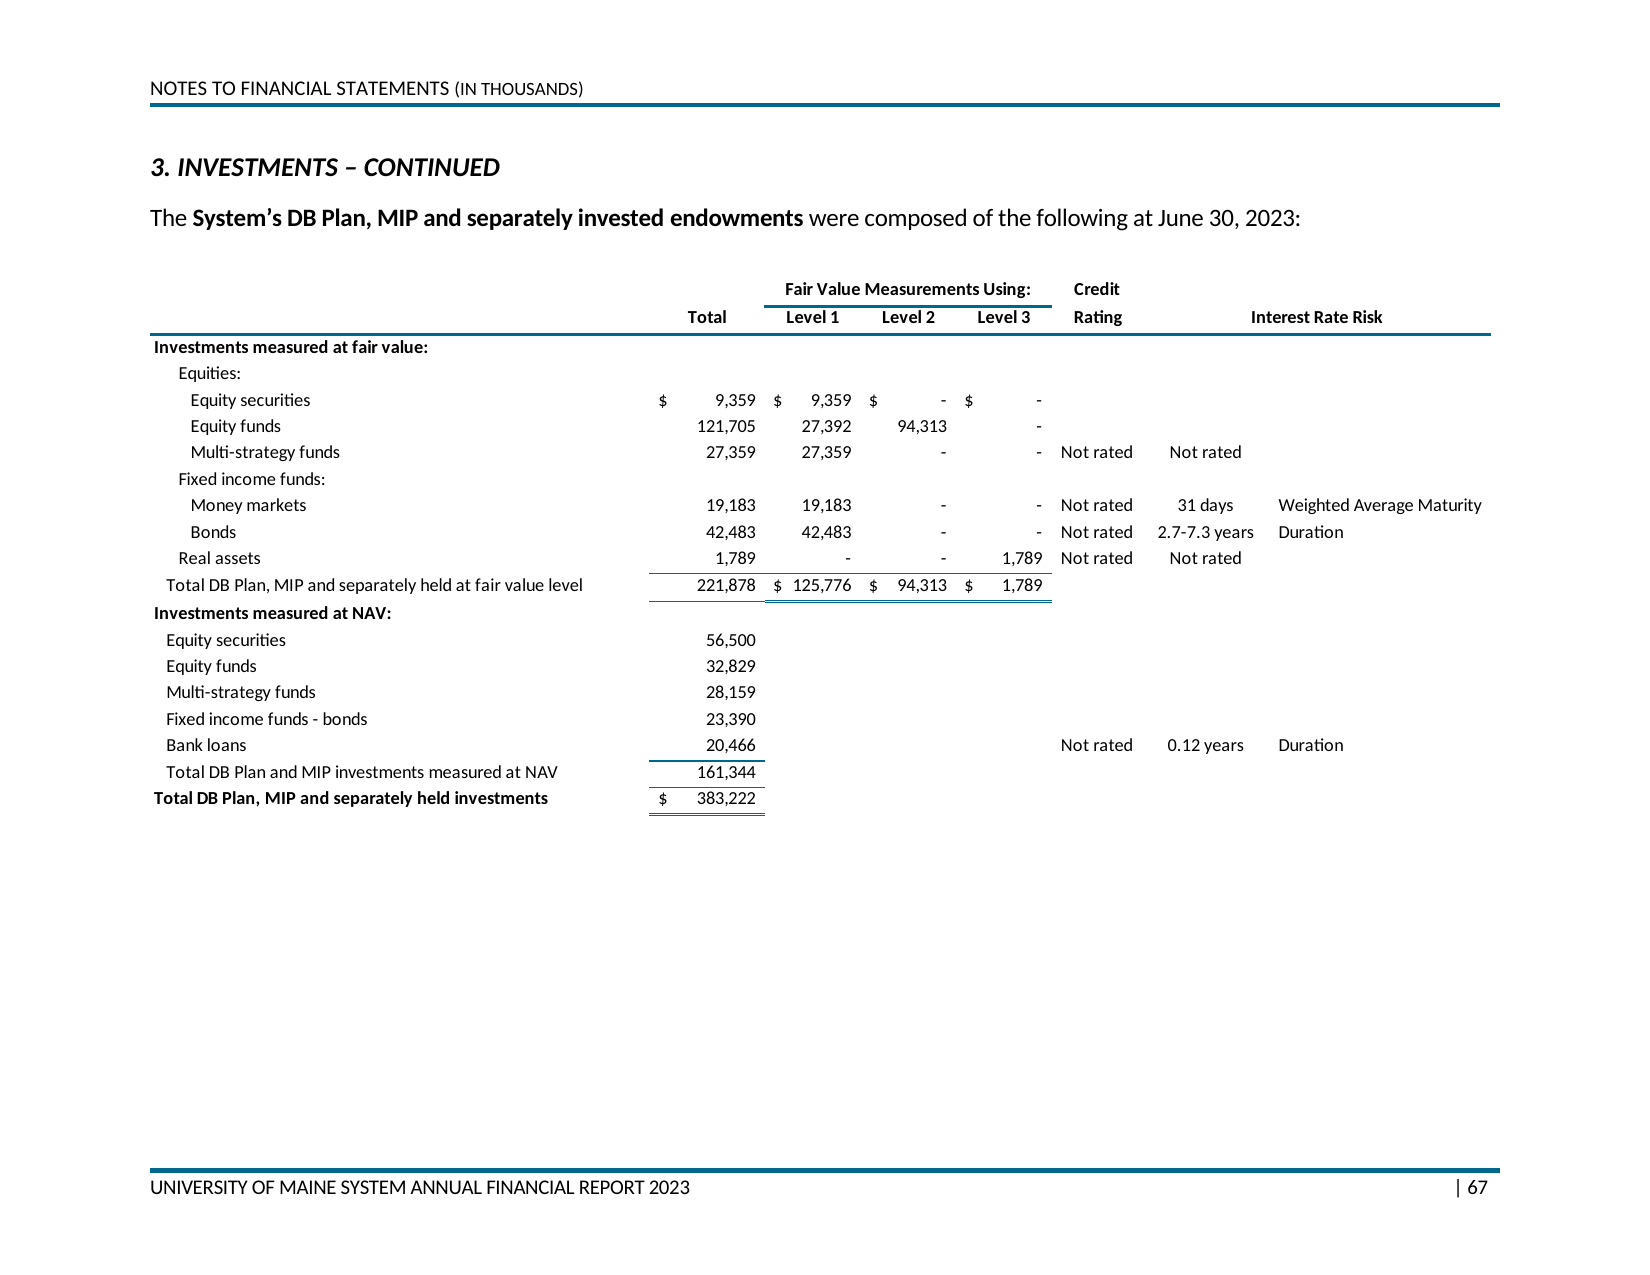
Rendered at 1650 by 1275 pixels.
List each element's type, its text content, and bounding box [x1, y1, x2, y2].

text 3. INVESTMENTS – CONTINUED [150, 150, 1500, 183]
text The System’s DB Plan, MIP and separately invested endowments were composed of the following at June 30, 2023: [150, 202, 1500, 233]
